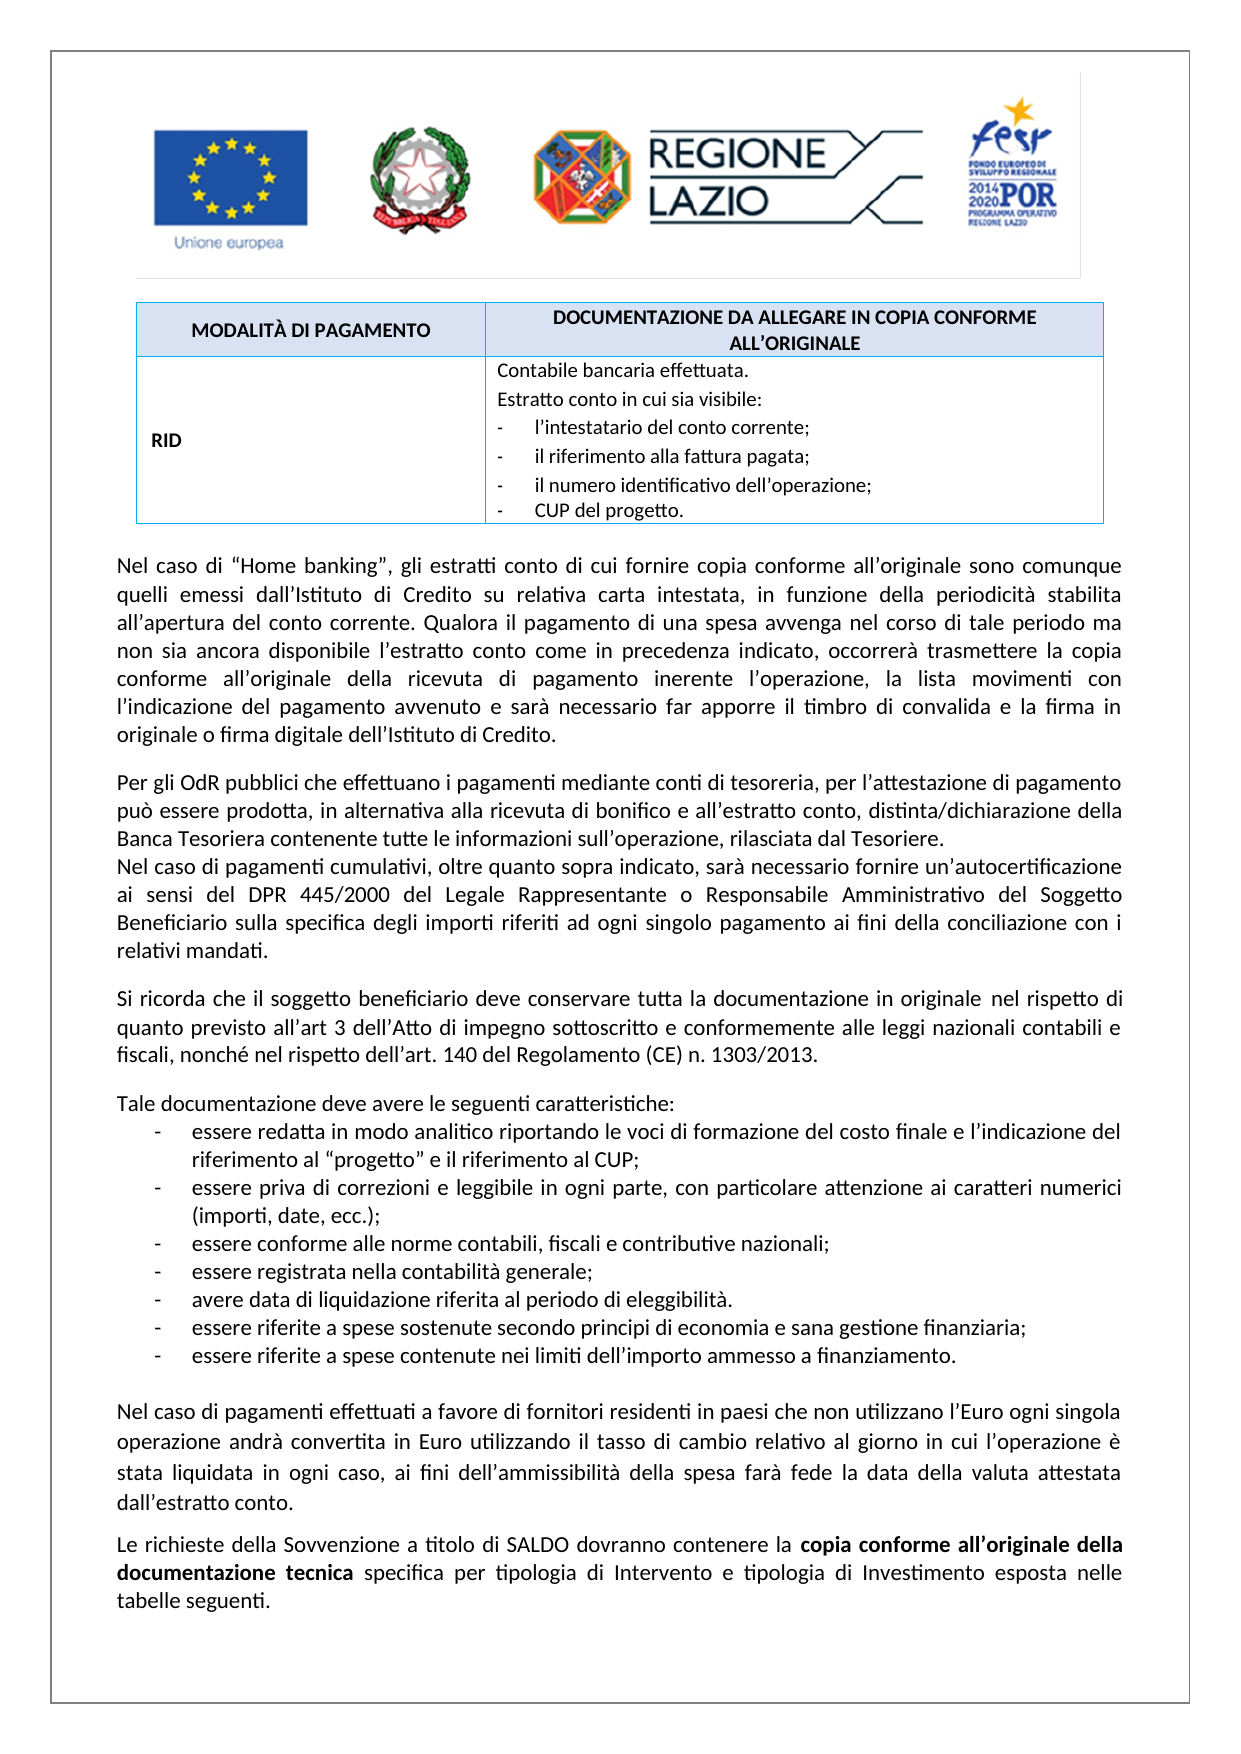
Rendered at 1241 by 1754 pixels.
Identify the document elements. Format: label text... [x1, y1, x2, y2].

list essere conforme alle norme contabili, fiscali e contributive nazionali; [154, 1229, 1123, 1257]
list Nel caso di pagamenti effettuati a favore di fornitori residenti in paesi che non utilizzano l’Euro ogni singola operazione andrà convertita in Euro utilizzando il tasso di cambio relativo al giorno in cui l’operazione è stata liquidata in ogni caso, ai fini dell’ammissibilità della spesa farà fede la data della valuta attestata dall’estratto conto. [117, 1397, 1123, 1516]
list avere data di liquidazione riferita al periodo di eleggibilità. [154, 1285, 1123, 1313]
text Tale documentazione deve avere le seguenti caratteristiche: [117, 1089, 1123, 1117]
list Nel caso di “Home banking”, gli estratti conto di cui fornire copia conforme all’originale sono comunque quelli emessi dall’Istituto di Credito su relativa carta intestata, in funzione della periodicità stabilita all’apertura del conto corrente. Qualora il pagamento di una spesa avvenga nel corso di tale periodo ma non sia ancora disponibile l’estratto conto come in precedenza indicato, occorrerà trasmettere la copia conforme all’originale della ricevuta di pagamento inerente l’operazione, la lista movimenti con l’indicazione del pagamento avvenuto e sarà necessario far apporre il timbro di convalida e la firma in originale o firma digitale dell’Istituto di Credito. [117, 552, 1124, 748]
list essere riferite a spese contenute nei limiti dell’importo ammesso a finanziamento. [154, 1341, 1123, 1369]
text Si ricorda che il soggetto beneficiario deve conservare tutta la documentazione in originale nel rispetto di quanto previsto all’art 3 dell’Atto di impegno sottoscritto e conformemente alle leggi nazionali contabili e fiscali, nonché nel rispetto dell’art. 140 del Regolamento (CE) n. 1303/2013. [117, 984, 1123, 1069]
picture [135, 72, 1081, 279]
table_header MODALITÀ DI PAGAMENTO [137, 303, 485, 356]
list essere redatta in modo analitico riportando le voci di formazione del costo finale e l’indicazione del riferimento al “progetto” e il riferimento al CUP; [154, 1117, 1123, 1173]
table_cell Contabile bancaria effettuata. Estratto conto in cui sia visibile: l’intestatario del conto corrente; il riferimento alla fattura pagata; il numero identificativo dell’operazione; CUP del progetto. [486, 357, 1103, 523]
list essere riferite a spese sostenute secondo principi di economia e sana gestione finanziaria; [154, 1313, 1123, 1341]
table_header DOCUMENTAZIONE DA ALLEGARE IN COPIA CONFORME ALL’ORIGINALE [486, 303, 1103, 356]
table_cell RID [137, 357, 485, 523]
list essere registrata nella contabilità generale; [154, 1257, 1123, 1285]
text Le richieste della Sovvenzione a titolo di SALDO dovranno contenere la copia conforme all’originale della documentazione tecnica specifica per tipologia di Intervento e tipologia di Investimento esposta nelle tabelle seguenti. [117, 1531, 1123, 1614]
list essere priva di correzioni e leggibile in ogni parte, con particolare attenzione ai caratteri numerici (importi, date, ecc.); [154, 1173, 1123, 1229]
list Nel caso di pagamenti cumulativi, oltre quanto sopra indicato, sarà necessario fornire un’autocertificazione ai sensi del DPR 445/2000 del Legale Rappresentante o Responsabile Amministrativo del Soggetto Beneficiario sulla specifica degli importi riferiti ad ogni singolo pagamento ai fini della conciliazione con i relativi mandati. [117, 852, 1124, 964]
list Per gli OdR pubblici che effettuano i pagamenti mediante conti di tesoreria, per l’attestazione di pagamento può essere prodotta, in alternativa alla ricevuta di bonifico e all’estratto conto, distinta/dichiarazione della Banca Tesoriera contenente tutte le informazioni sull’operazione, rilasciata dal Tesoriere. [117, 768, 1124, 852]
